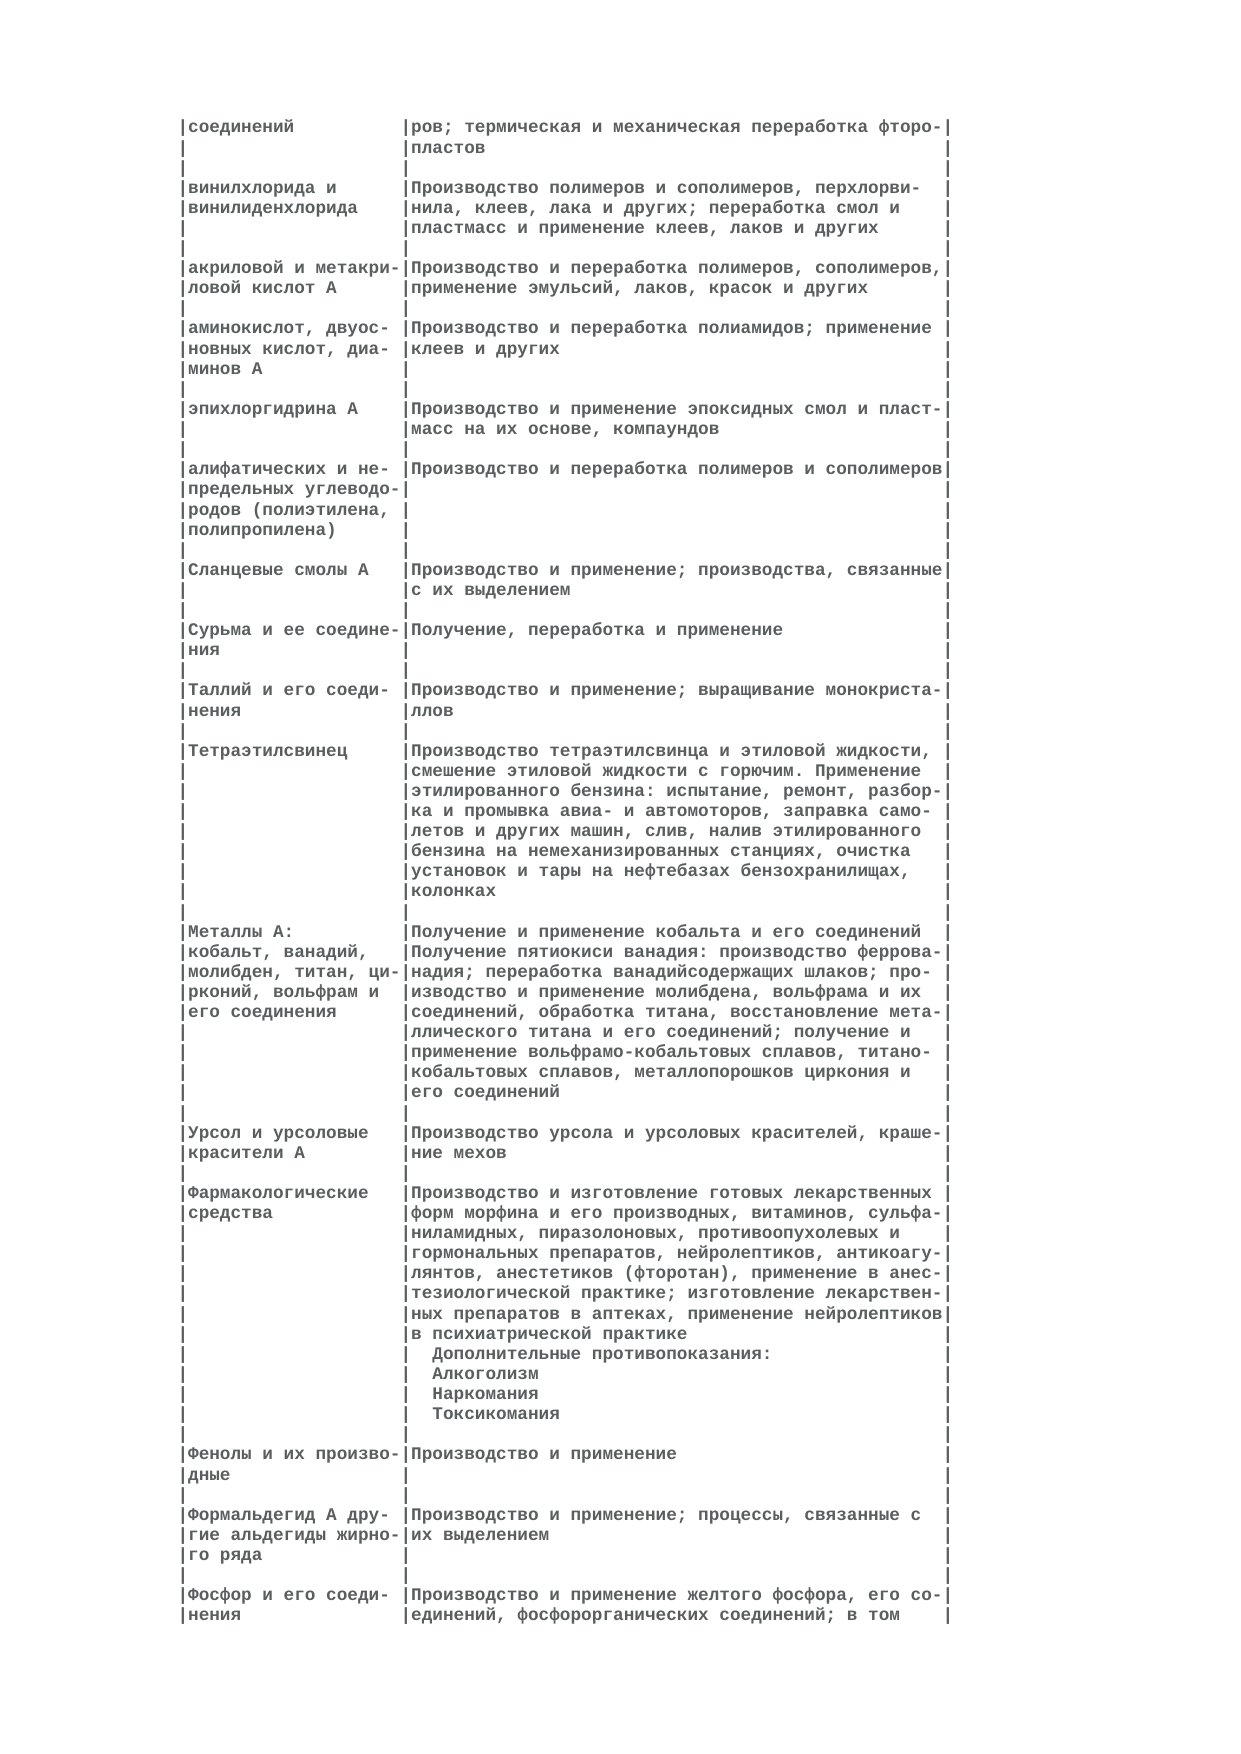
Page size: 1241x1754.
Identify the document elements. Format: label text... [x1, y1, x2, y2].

text |средства |форм морфина и его производных, витаминов, сульфа-| [177, 1204, 1152, 1224]
text |кобальт, ванадий, |Получение пятиокиси ванадия: производство феррова-| [177, 942, 1152, 962]
text |Сурьма и ее соедине-|Получение, переработка и применение | [177, 621, 1152, 641]
text | | Алкоголизм | [177, 1364, 1152, 1385]
text | |тезиологической практике; изготовление лекарствен-| [177, 1284, 1152, 1304]
text | | | [177, 158, 1152, 178]
text |аминокислот, двуос- |Производство и переработка полиамидов; применение | [177, 319, 1152, 339]
text | | | [177, 661, 1152, 681]
text |минов А | | [177, 359, 1152, 379]
text | |пластмасс и применение клеев, лаков и других | [177, 219, 1152, 239]
text |полипропилена) | | [177, 520, 1152, 540]
text | |в психиатрической практике | [177, 1324, 1152, 1344]
text |дные | | [177, 1465, 1152, 1485]
text |его соединения |соединений, обработка титана, восстановление мета-| [177, 1003, 1152, 1023]
text | |гормональных препаратов, нейролептиков, антикоагу-| [177, 1244, 1152, 1264]
text |гие альдегиды жирно-|их выделением | [177, 1525, 1152, 1546]
text |Фармакологические |Производство и изготовление готовых лекарственных | [177, 1184, 1152, 1204]
text | |его соединений | [177, 1083, 1152, 1103]
text | |этилированного бензина: испытание, ремонт, разбор-| [177, 782, 1152, 802]
text | | | [177, 440, 1152, 460]
text | |с их выделением | [177, 581, 1152, 601]
text |эпихлоргидрина А |Производство и применение эпоксидных смол и пласт-| [177, 399, 1152, 420]
text | |применение вольфрамо-кобальтовых сплавов, титано- | [177, 1043, 1152, 1063]
text |ния | | [177, 641, 1152, 661]
text |алифатических и не- |Производство и переработка полимеров и сополимеров| [177, 460, 1152, 480]
text | |ка и промывка авиа- и автомоторов, заправка само- | [177, 802, 1152, 822]
text |го ряда | | [177, 1546, 1152, 1566]
text | | | [177, 902, 1152, 922]
text | |ных препаратов в аптеках, применение нейролептиков| [177, 1304, 1152, 1324]
text |Тетраэтилсвинец |Производство тетраэтилсвинца и этиловой жидкости, | [177, 741, 1152, 761]
text |соединений |ров; термическая и механическая переработка фторо-| [177, 118, 1152, 138]
text | |бензина на немеханизированных станциях, очистка | [177, 842, 1152, 862]
text | | | [177, 601, 1152, 621]
text | |колонках | [177, 882, 1152, 902]
text |Фенолы и их произво-|Производство и применение | [177, 1445, 1152, 1465]
text | |летов и других машин, слив, налив этилированного | [177, 822, 1152, 842]
text | | | [177, 1103, 1152, 1123]
text | | | [177, 1566, 1152, 1586]
text |винилхлорида и |Производство полимеров и сополимеров, перхлорви- | [177, 178, 1152, 198]
text | | | [177, 1163, 1152, 1184]
text | | Наркомания | [177, 1385, 1152, 1405]
text |винилиденхлорида |нила, клеев, лака и других; переработка смол и | [177, 198, 1152, 219]
text | | | [177, 721, 1152, 741]
text |Металлы А: |Получение и применение кобальта и его соединений | [177, 922, 1152, 942]
text | | Дополнительные противопоказания: | [177, 1344, 1152, 1364]
text |нения |единений, фосфорорганических соединений; в том | [177, 1606, 1152, 1626]
text | | | [177, 379, 1152, 399]
text |рконий, вольфрам и |изводство и применение молибдена, вольфрама и их | [177, 983, 1152, 1003]
text |предельных углеводо-| | [177, 480, 1152, 500]
text | | | [177, 239, 1152, 259]
text |Урсол и урсоловые |Производство урсола и урсоловых красителей, краше-| [177, 1123, 1152, 1143]
text | |пластов | [177, 138, 1152, 158]
text | |ллического титана и его соединений; получение и | [177, 1023, 1152, 1043]
text | | | [177, 1425, 1152, 1445]
text | | | [177, 299, 1152, 319]
text |нения |ллов | [177, 701, 1152, 721]
text | |кобальтовых сплавов, металлопорошков циркония и | [177, 1063, 1152, 1083]
text | |смешение этиловой жидкости с горючим. Применение | [177, 761, 1152, 782]
text |акриловой и метакри-|Производство и переработка полимеров, сополимеров,| [177, 259, 1152, 279]
text |ловой кислот А |применение эмульсий, лаков, красок и других | [177, 279, 1152, 299]
text |родов (полиэтилена, | | [177, 500, 1152, 520]
text |Таллий и его соеди- |Производство и применение; выращивание монокриста-| [177, 681, 1152, 701]
text |Сланцевые смолы А |Производство и применение; производства, связанные| [177, 560, 1152, 581]
text |Формальдегид А дру- |Производство и применение; процессы, связанные с | [177, 1505, 1152, 1525]
text |новных кислот, диа- |клеев и других | [177, 339, 1152, 359]
text |Фосфор и его соеди- |Производство и применение желтого фосфора, его со-| [177, 1586, 1152, 1606]
text | | | [177, 1485, 1152, 1505]
text |молибден, титан, ци-|надия; переработка ванадийсодержащих шлаков; про- | [177, 962, 1152, 983]
text | |ниламидных, пиразолоновых, противоопухолевых и | [177, 1224, 1152, 1244]
text | |лянтов, анестетиков (фторотан), применение в анес-| [177, 1264, 1152, 1284]
text | |масс на их основе, компаундов | [177, 420, 1152, 440]
text |красители А |ние мехов | [177, 1143, 1152, 1163]
text | | | [177, 540, 1152, 560]
text | | Токсикомания | [177, 1405, 1152, 1425]
text | |установок и тары на нефтебазах бензохранилищах, | [177, 862, 1152, 882]
